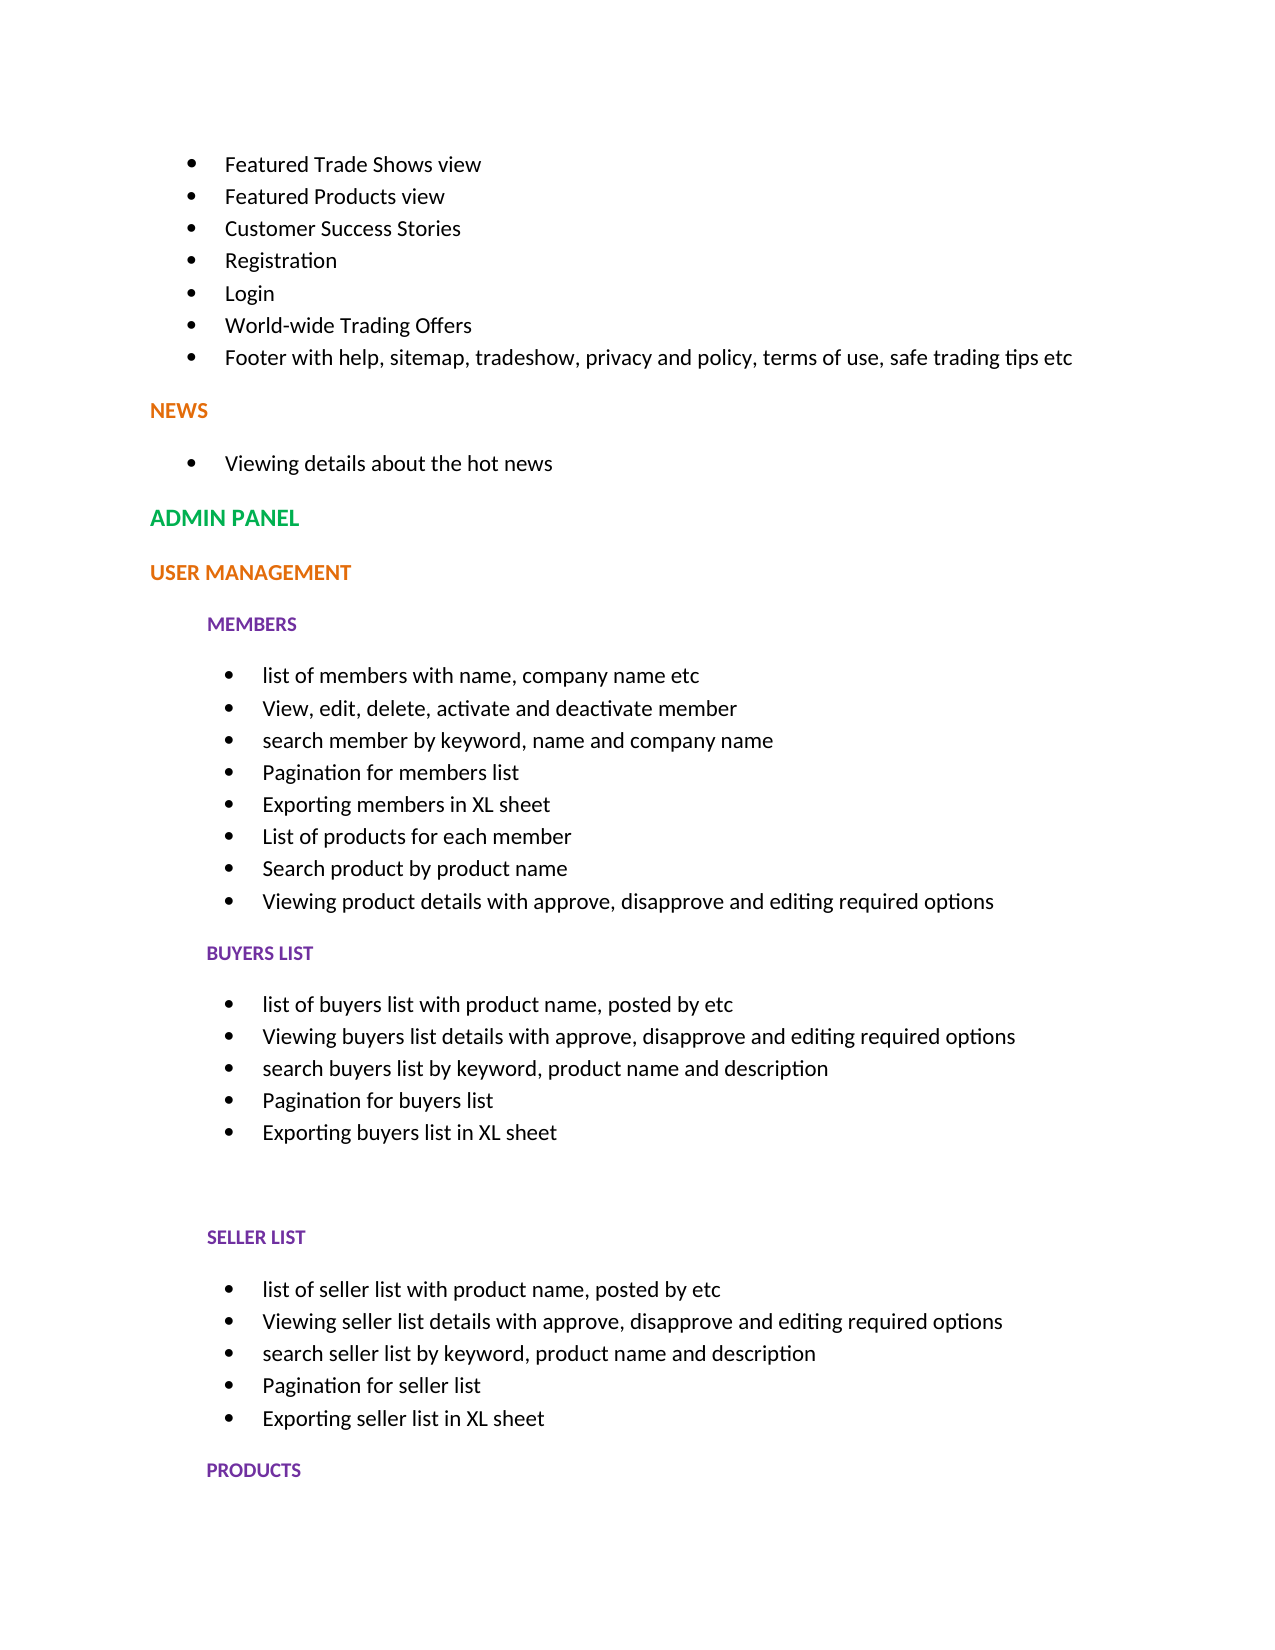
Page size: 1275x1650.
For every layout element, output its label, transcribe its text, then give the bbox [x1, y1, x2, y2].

text PRODUCTS [150, 1457, 1125, 1482]
list search member by keyword, name and company name [225, 726, 1125, 754]
list list of seller list with product name, posted by etc [225, 1275, 1125, 1303]
text NEWS [150, 396, 1125, 424]
text ADMIN PANEL [150, 502, 1125, 533]
list Exporting members in XL sheet [225, 790, 1125, 818]
text USER MANAGEMENT [150, 558, 1125, 586]
list View, edit, delete, activate and deactivate member [225, 694, 1125, 722]
list Registration [187, 247, 1125, 274]
list Viewing seller list details with approve, disapprove and editing required options [225, 1307, 1125, 1335]
text SELLER LIST [150, 1224, 1125, 1250]
list Pagination for seller list [225, 1372, 1125, 1399]
list search seller list by keyword, product name and description [225, 1339, 1125, 1367]
list list of members with name, company name etc [225, 661, 1125, 689]
list Login [187, 279, 1125, 307]
list Viewing buyers list details with approve, disapprove and editing required options [225, 1022, 1125, 1050]
list Featured Trade Shows view [187, 150, 1125, 178]
text MEMBERS [150, 611, 1125, 636]
list list of buyers list with product name, posted by etc [225, 990, 1125, 1018]
list Customer Success Stories [187, 214, 1125, 242]
list Featured Products view [187, 182, 1125, 210]
list Viewing product details with approve, disapprove and editing required options [225, 887, 1125, 915]
list Viewing details about the hot news [187, 449, 1125, 477]
text BUYERS LIST [150, 940, 1125, 965]
list List of products for each member [225, 822, 1125, 850]
list Search product by product name [225, 854, 1125, 883]
list World-wide Trading Offers [187, 311, 1125, 339]
list Exporting seller list in XL sheet [225, 1404, 1125, 1432]
list Exporting buyers list in XL sheet [225, 1118, 1125, 1147]
list Pagination for buyers list [225, 1086, 1125, 1114]
list Pagination for members list [225, 758, 1125, 786]
list Footer with help, sitemap, tradeshow, privacy and policy, terms of use, safe trading tips etc [187, 343, 1125, 371]
list search buyers list by keyword, product name and description [225, 1054, 1125, 1082]
